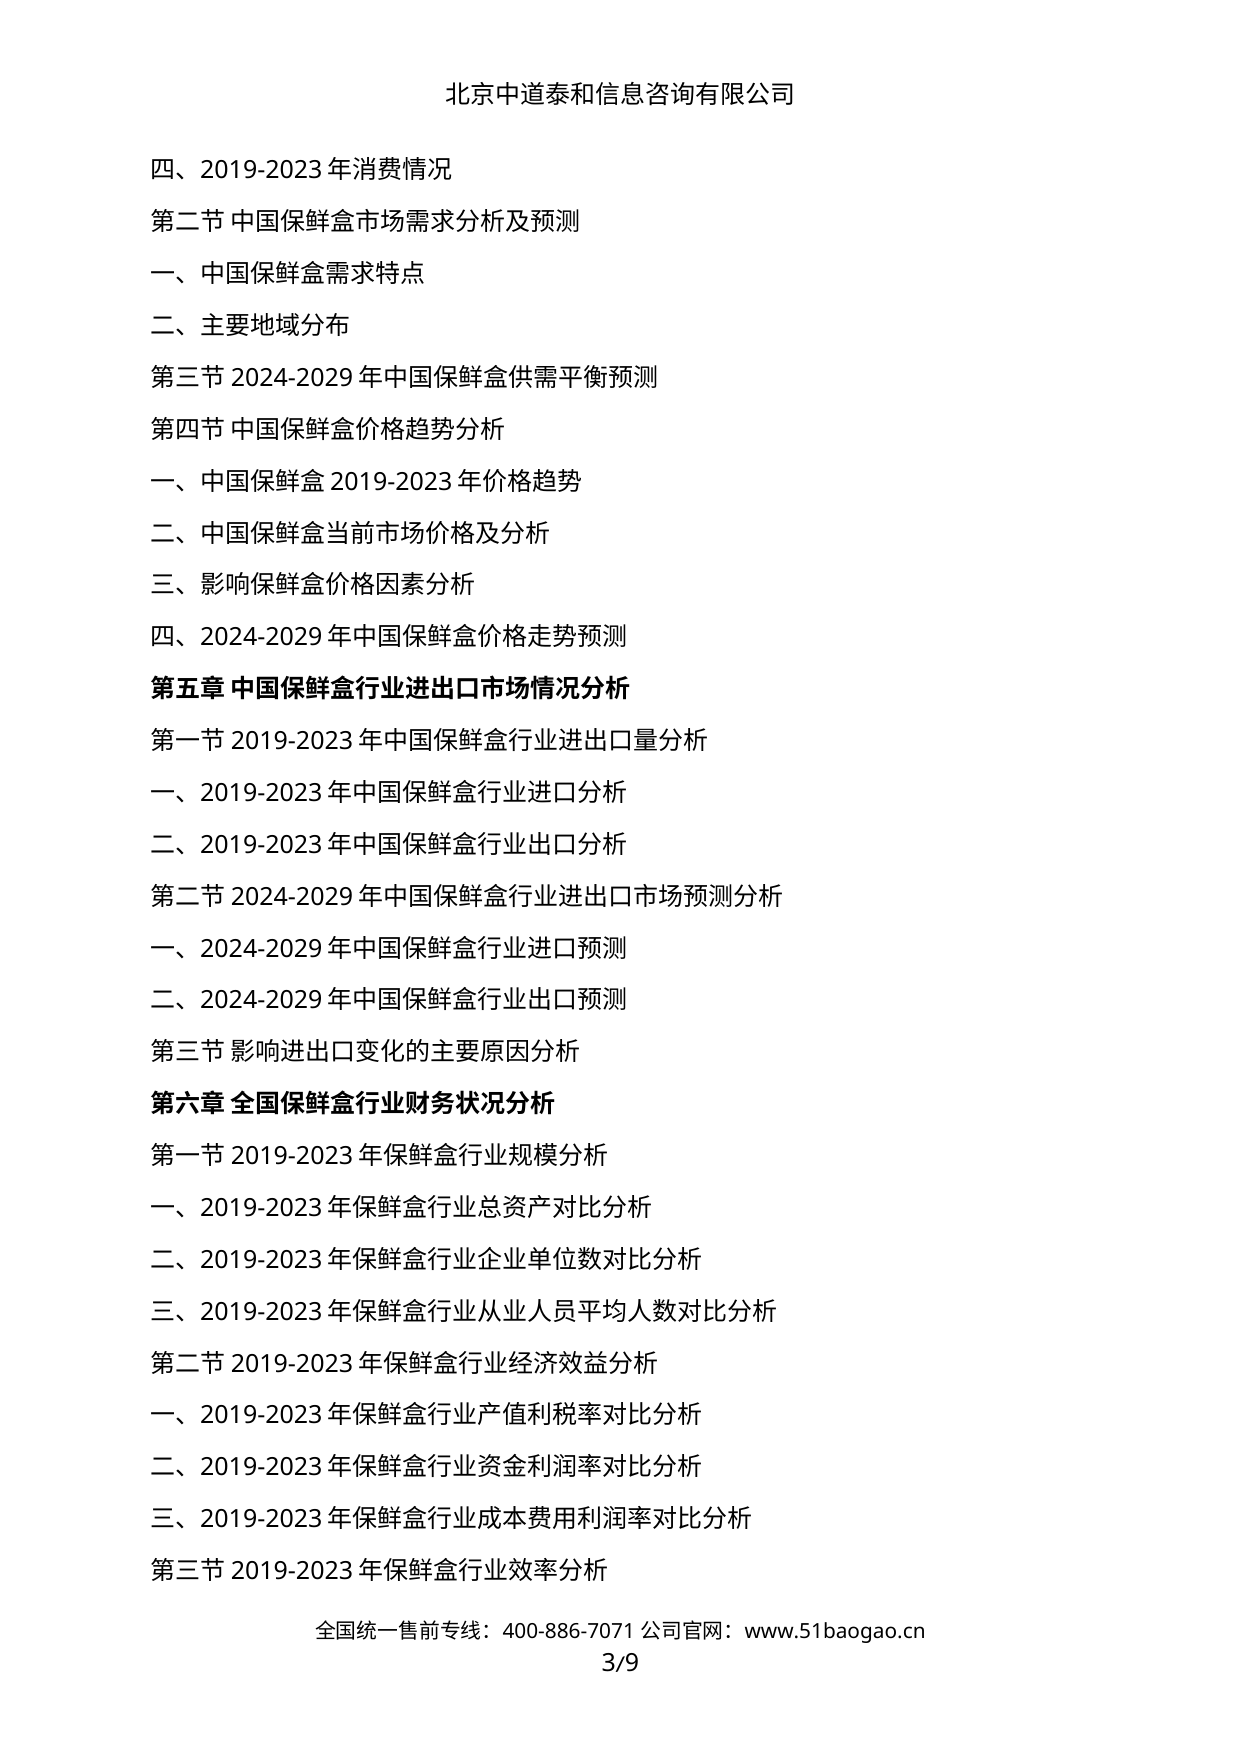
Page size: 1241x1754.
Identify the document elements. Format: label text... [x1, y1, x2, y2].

text 第二节 2024-2029年中国保鲜盒行业进出口市场预测分析 [150, 876, 1090, 912]
text 一、中国保鲜盒2019-2023年价格趋势 [150, 461, 1090, 497]
text 一、2019-2023年保鲜盒行业总资产对比分析 [150, 1187, 1090, 1224]
text 第三节 2024-2029年中国保鲜盒供需平衡预测 [150, 357, 1090, 394]
text 第一节 2019-2023年中国保鲜盒行业进出口量分析 [150, 721, 1090, 757]
text 一、中国保鲜盒需求特点 [150, 254, 1090, 290]
text 二、2019-2023年保鲜盒行业企业单位数对比分析 [150, 1239, 1090, 1276]
text 四、2024-2029年中国保鲜盒价格走势预测 [150, 617, 1090, 653]
text 一、2019-2023年中国保鲜盒行业进口分析 [150, 772, 1090, 809]
text 二、2019-2023年保鲜盒行业资金利润率对比分析 [150, 1447, 1090, 1483]
text 二、中国保鲜盒当前市场价格及分析 [150, 513, 1090, 549]
text 三、影响保鲜盒价格因素分析 [150, 565, 1090, 601]
text 四、2019-2023年消费情况 [150, 150, 1090, 186]
text 二、2019-2023年中国保鲜盒行业出口分析 [150, 824, 1090, 861]
text 二、2024-2029年中国保鲜盒行业出口预测 [150, 980, 1090, 1016]
text 第六章 全国保鲜盒行业财务状况分析 [150, 1084, 1090, 1120]
text 二、主要地域分布 [150, 306, 1090, 342]
text 第二节 中国保鲜盒市场需求分析及预测 [150, 202, 1090, 238]
text 一、2024-2029年中国保鲜盒行业进口预测 [150, 928, 1090, 964]
text 三、2019-2023年保鲜盒行业成本费用利润率对比分析 [150, 1499, 1090, 1535]
text 第三节 影响进出口变化的主要原因分析 [150, 1032, 1090, 1068]
text 第五章 中国保鲜盒行业进出口市场情况分析 [150, 669, 1090, 705]
text 第四节 中国保鲜盒价格趋势分析 [150, 409, 1090, 446]
text 三、2019-2023年保鲜盒行业从业人员平均人数对比分析 [150, 1291, 1090, 1327]
text 一、2019-2023年保鲜盒行业产值利税率对比分析 [150, 1395, 1090, 1431]
text 第二节 2019-2023年保鲜盒行业经济效益分析 [150, 1343, 1090, 1379]
text 第一节 2019-2023年保鲜盒行业规模分析 [150, 1136, 1090, 1172]
text 第三节 2019-2023年保鲜盒行业效率分析 [150, 1551, 1090, 1587]
